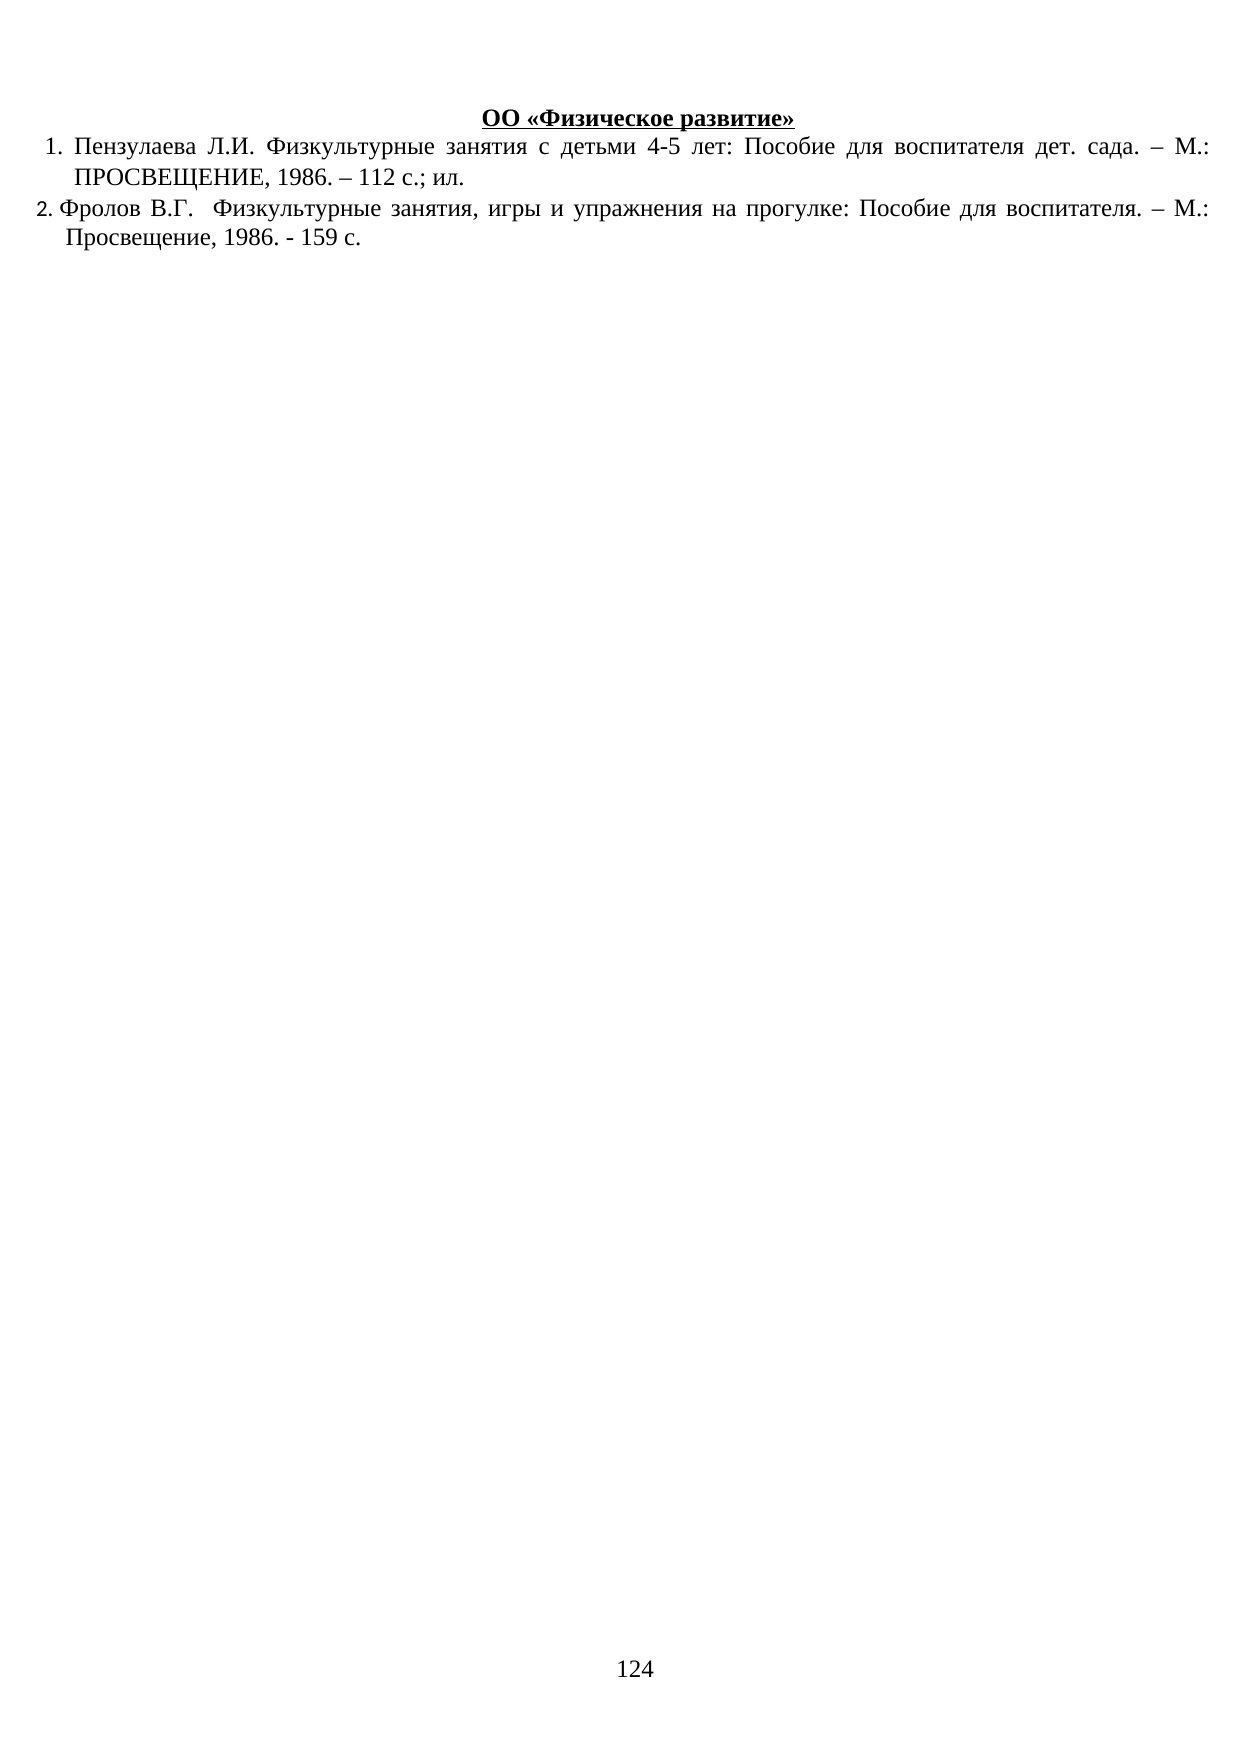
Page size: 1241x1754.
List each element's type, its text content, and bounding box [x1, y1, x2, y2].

list Пензулаева Л.И. Физкультурные занятия с детьми 4-5 лет: Пособие для воспитателя дет. сада. – М.: ПРОСВЕЩЕНИЕ, 1986. – 112 с.; ил. [44, 131, 1211, 191]
list Фролов В.Г. Физкультурные занятия, игры и упражнения на прогулке: Пособие для воспитателя. – М.: Просвещение, 1986. - 159 с. [36, 193, 1211, 251]
text ОО «Физическое развитие» [65, 103, 1211, 131]
